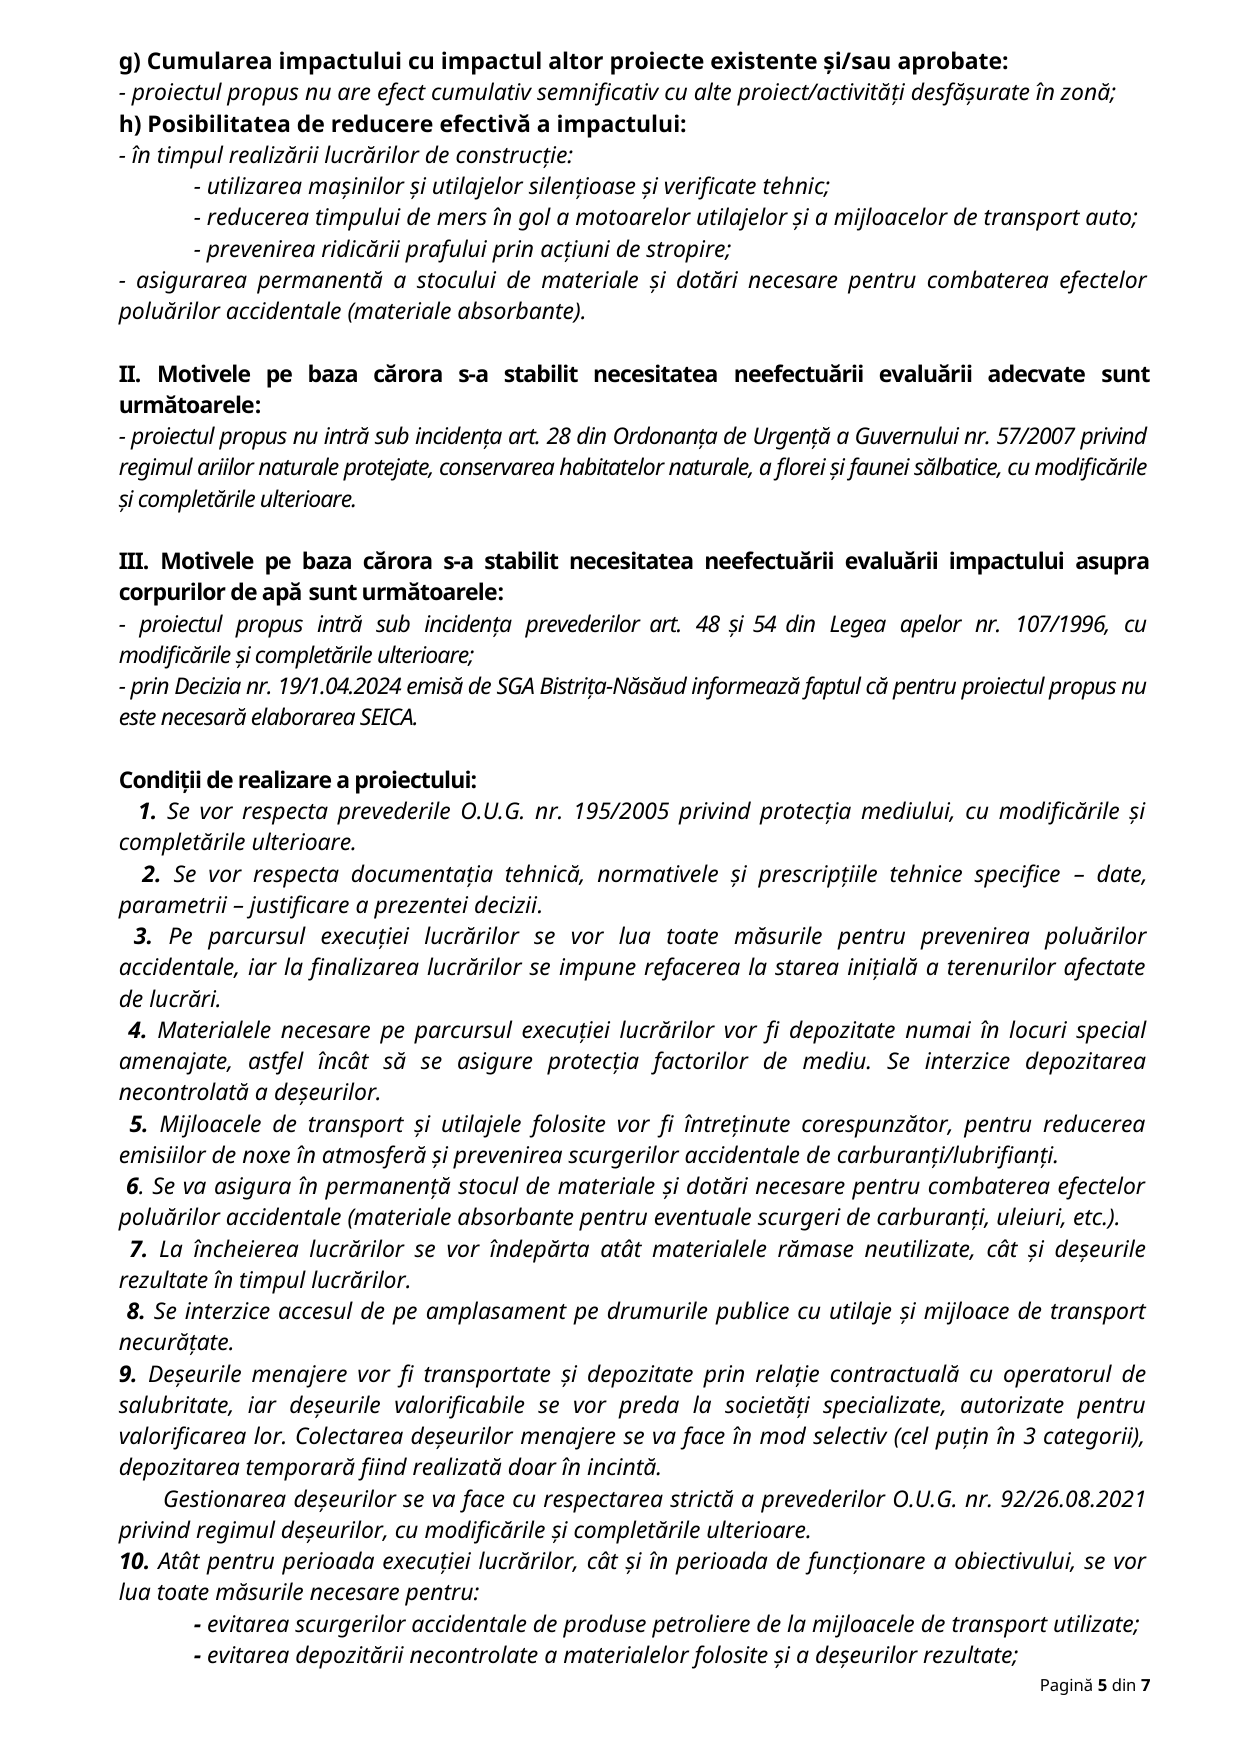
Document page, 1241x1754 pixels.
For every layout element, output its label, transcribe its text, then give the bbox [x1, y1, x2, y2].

text - reducerea timpului de mers în gol a motoarelor utilajelor şi a mijloacelor de transport auto; [118, 201, 1150, 232]
text 9. Deşeurile menajere vor fi transportate şi depozitate prin relaţie contractuală cu operatorul de salubritate, iar deşeurile valorificabile se vor preda la societăţi specializate, autorizate pentru valorificarea lor. Colectarea deşeurilor menajere se va face în mod selectiv (cel puţin în 3 categorii), depozitarea temporară fiind realizată doar în incintă. [118, 1357, 1150, 1482]
text g) Cumularea impactului cu impactul altor proiecte existente și/sau aprobate: [118, 45, 1150, 76]
text 4. Materialele necesare pe parcursul execuţiei lucrărilor vor fi depozitate numai în locuri special amenajate, astfel încât să se asigure protecţia factorilor de mediu. Se interzice depozitarea necontrolată a deşeurilor. [118, 1014, 1150, 1107]
text 5. Mijloacele de transport şi utilajele folosite vor fi întreţinute corespunzător, pentru reducerea emisiilor de noxe în atmosferă şi prevenirea scurgerilor accidentale de carburanţi/lubrifianţi. [118, 1107, 1150, 1170]
text - proiectul propus intră sub incidența prevederilor art. 48 și 54 din Legea apelor nr. 107/1996, cu modificările și completările ulterioare; [118, 607, 1150, 670]
text 8. Se interzice accesul de pe amplasament pe drumurile publice cu utilaje şi mijloace de transport necurăţate. [118, 1295, 1150, 1357]
text - utilizarea mașinilor și utilajelor silențioase și verificate tehnic; [118, 170, 1150, 201]
text h) Posibilitatea de reducere efectivă a impactului: [118, 107, 1150, 139]
text 6. Se va asigura în permanenţă stocul de materiale şi dotări necesare pentru combaterea efectelor poluărilor accidentale (materiale absorbante pentru eventuale scurgeri de carburanţi, uleiuri, etc.). [118, 1170, 1150, 1232]
text 7. La încheierea lucrărilor se vor îndepărta atât materialele rămase neutilizate, cât şi deşeurile rezultate în timpul lucrărilor. [118, 1232, 1150, 1295]
text - proiectul propus nu intră sub incidenţa art. 28 din Ordonanţa de Urgenţă a Guvernului nr. 57/2007 privind regimul ariilor naturale protejate, conservarea habitatelor naturale, a florei şi faunei sălbatice, cu modificările şi completările ulterioare. [118, 420, 1150, 514]
text - în timpul realizării lucrărilor de construcție: [118, 139, 1150, 170]
text 1. Se vor respecta prevederile O.U.G. nr. 195/2005 privind protecţia mediului, cu modificările şi completările ulterioare. [118, 795, 1150, 857]
text Gestionarea deșeurilor se va face cu respectarea strictă a prevederilor O.U.G. nr. 92/26.08.2021 privind regimul deşeurilor, cu modificările și completările ulterioare. [118, 1482, 1150, 1545]
text 2. Se vor respecta documentația tehnică, normativele și prescripțiile tehnice specifice – date, parametrii – justificare a prezentei decizii. [118, 857, 1150, 920]
text - asigurarea permanentă a stocului de materiale și dotări necesare pentru combaterea efectelor poluărilor accidentale (materiale absorbante). [118, 264, 1150, 326]
text II. Motivele pe baza cărora s-a stabilit necesitatea neefectuării evaluării adecvate sunt următoarele: [118, 357, 1150, 420]
text - evitarea scurgerilor accidentale de produse petroliere de la mijloacele de transport utilizate; [118, 1607, 1150, 1639]
text Condiţii de realizare a proiectului: [118, 764, 1150, 795]
text - evitarea depozitării necontrolate a materialelor folosite şi a deşeurilor rezultate; [118, 1639, 1150, 1670]
text 10. Atât pentru perioada execuţiei lucrărilor, cât şi în perioada de funcţionare a obiectivului, se vor lua toate măsurile necesare pentru: [118, 1545, 1150, 1607]
text - prevenirea ridicării prafului prin acțiuni de stropire; [118, 232, 1150, 264]
text 3. Pe parcursul execuţiei lucrărilor se vor lua toate măsurile pentru prevenirea poluărilor accidentale, iar la finalizarea lucrărilor se impune refacerea la starea iniţială a terenurilor afectate de lucrări. [118, 920, 1150, 1014]
text III. Motivele pe baza cărora s-a stabilit necesitatea neefectuării evaluării impactului asupra corpurilor de apă sunt următoarele: [118, 545, 1150, 607]
text - prin Decizia nr. 19/1.04.2024 emisă de SGA Bistrița-Năsăud informează faptul că pentru proiectul propus nu este necesară elaborarea SEICA. [118, 670, 1150, 732]
text - proiectul propus nu are efect cumulativ semnificativ cu alte proiect/activități desfășurate în zonă; [118, 76, 1150, 107]
